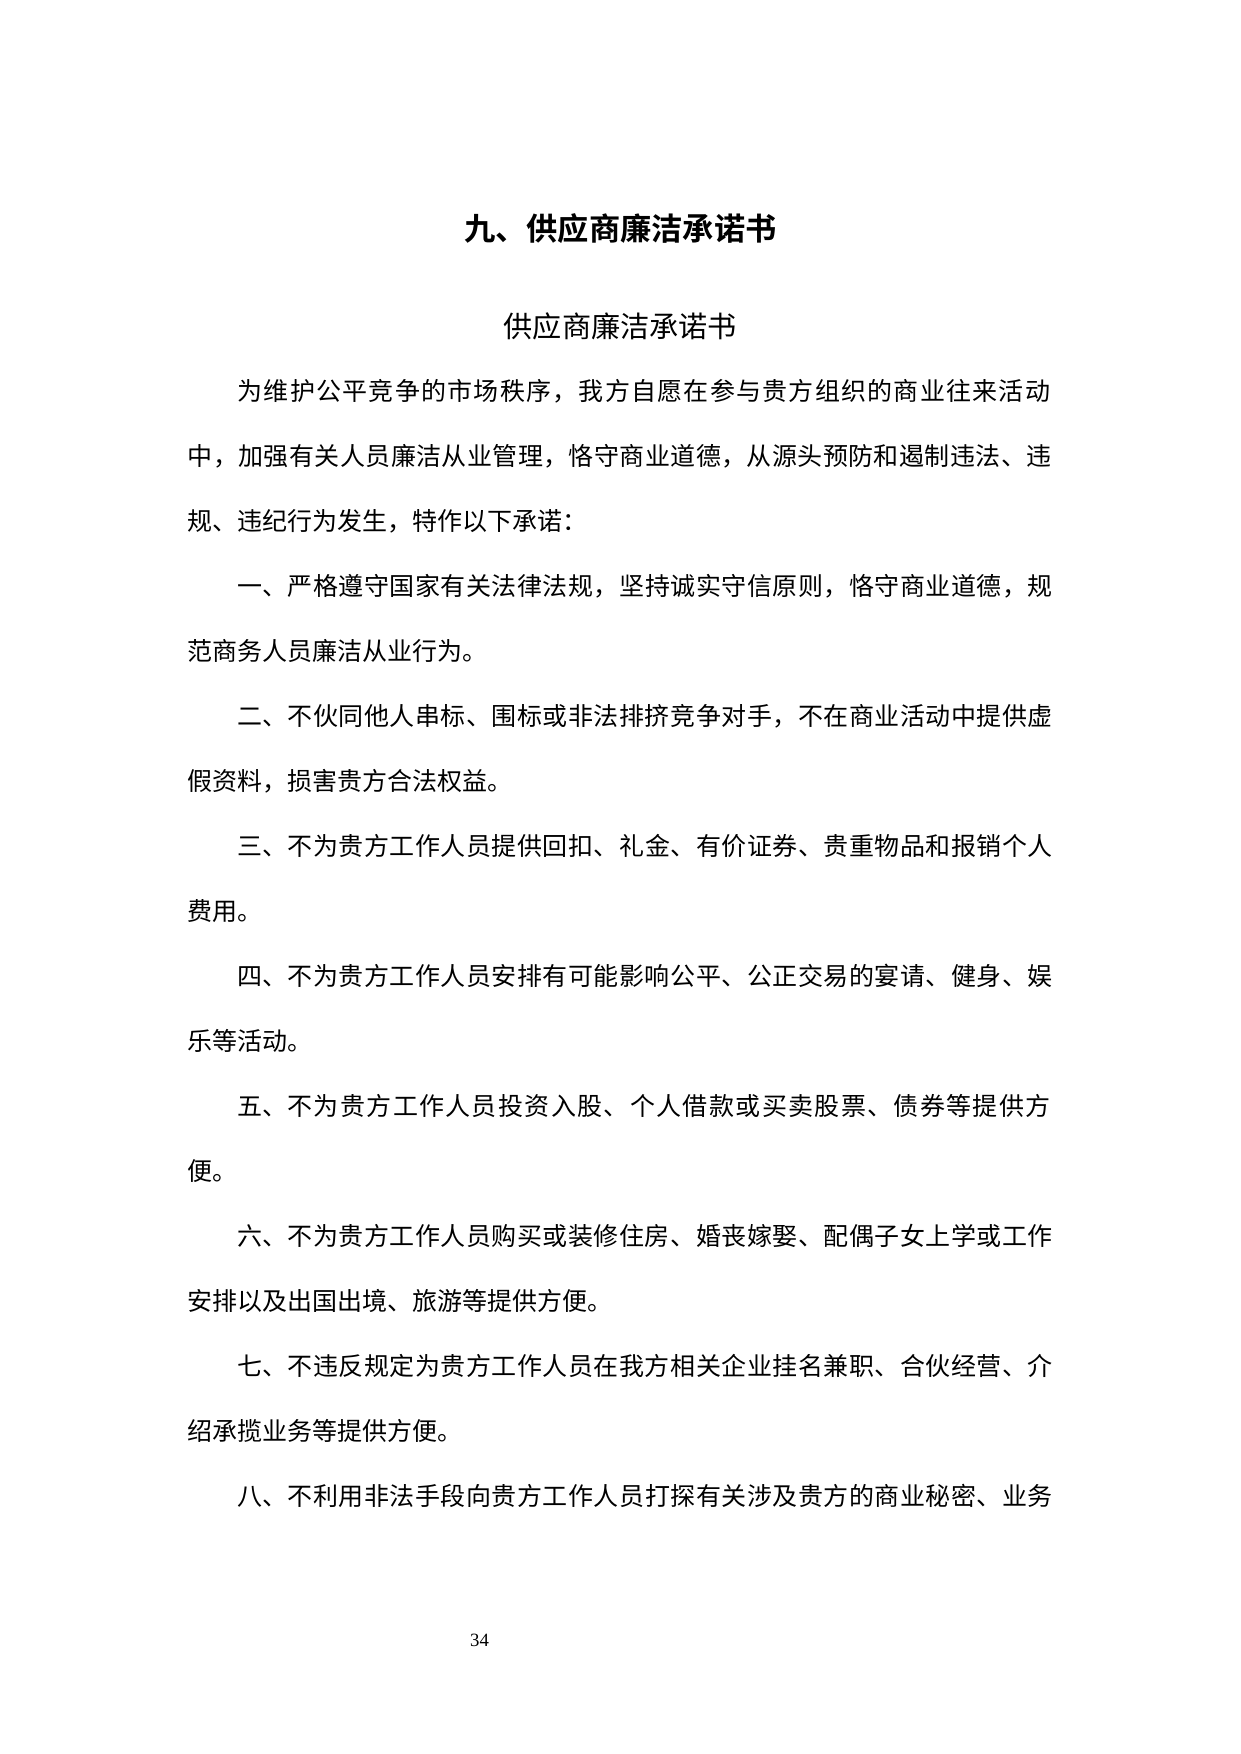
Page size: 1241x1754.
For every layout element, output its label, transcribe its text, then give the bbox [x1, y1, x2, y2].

list 不违反规定为贵方工作人员在我方相关企业挂名兼职、合伙经营、介绍承揽业务等提供方便。 [187, 1332, 1053, 1462]
list 严格遵守国家有关法律法规，坚持诚实守信原则，恪守商业道德，规范商务人员廉洁从业行为。 [187, 552, 1053, 682]
text 为维护公平竞争的市场秩序，我方自愿在参与贵方组织的商业往来活动中，加强有关人员廉洁从业管理，恪守商业道德，从源头预防和遏制违法、违规、违纪行为发生，特作以下承诺： [187, 357, 1053, 552]
list 不为贵方工作人员购买或装修住房、婚丧嫁娶、配偶子女上学或工作安排以及出国出境、旅游等提供方便。 [187, 1202, 1053, 1332]
list 不伙同他人串标、围标或非法排挤竞争对手，不在商业活动中提供虚假资料，损害贵方合法权益。 [187, 682, 1053, 812]
list 九、供应商廉洁承诺书 [187, 194, 1053, 259]
list 不为贵方工作人员投资入股、个人借款或买卖股票、债券等提供方便。 [187, 1072, 1053, 1202]
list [187, 1462, 1053, 1527]
list 不为贵方工作人员安排有可能影响公平、公正交易的宴请、健身、娱乐等活动。 [187, 942, 1053, 1072]
text 供应商廉洁承诺书 [187, 292, 1053, 357]
list 不为贵方工作人员提供回扣、礼金、有价证券、贵重物品和报销个人费用。 [187, 812, 1053, 942]
